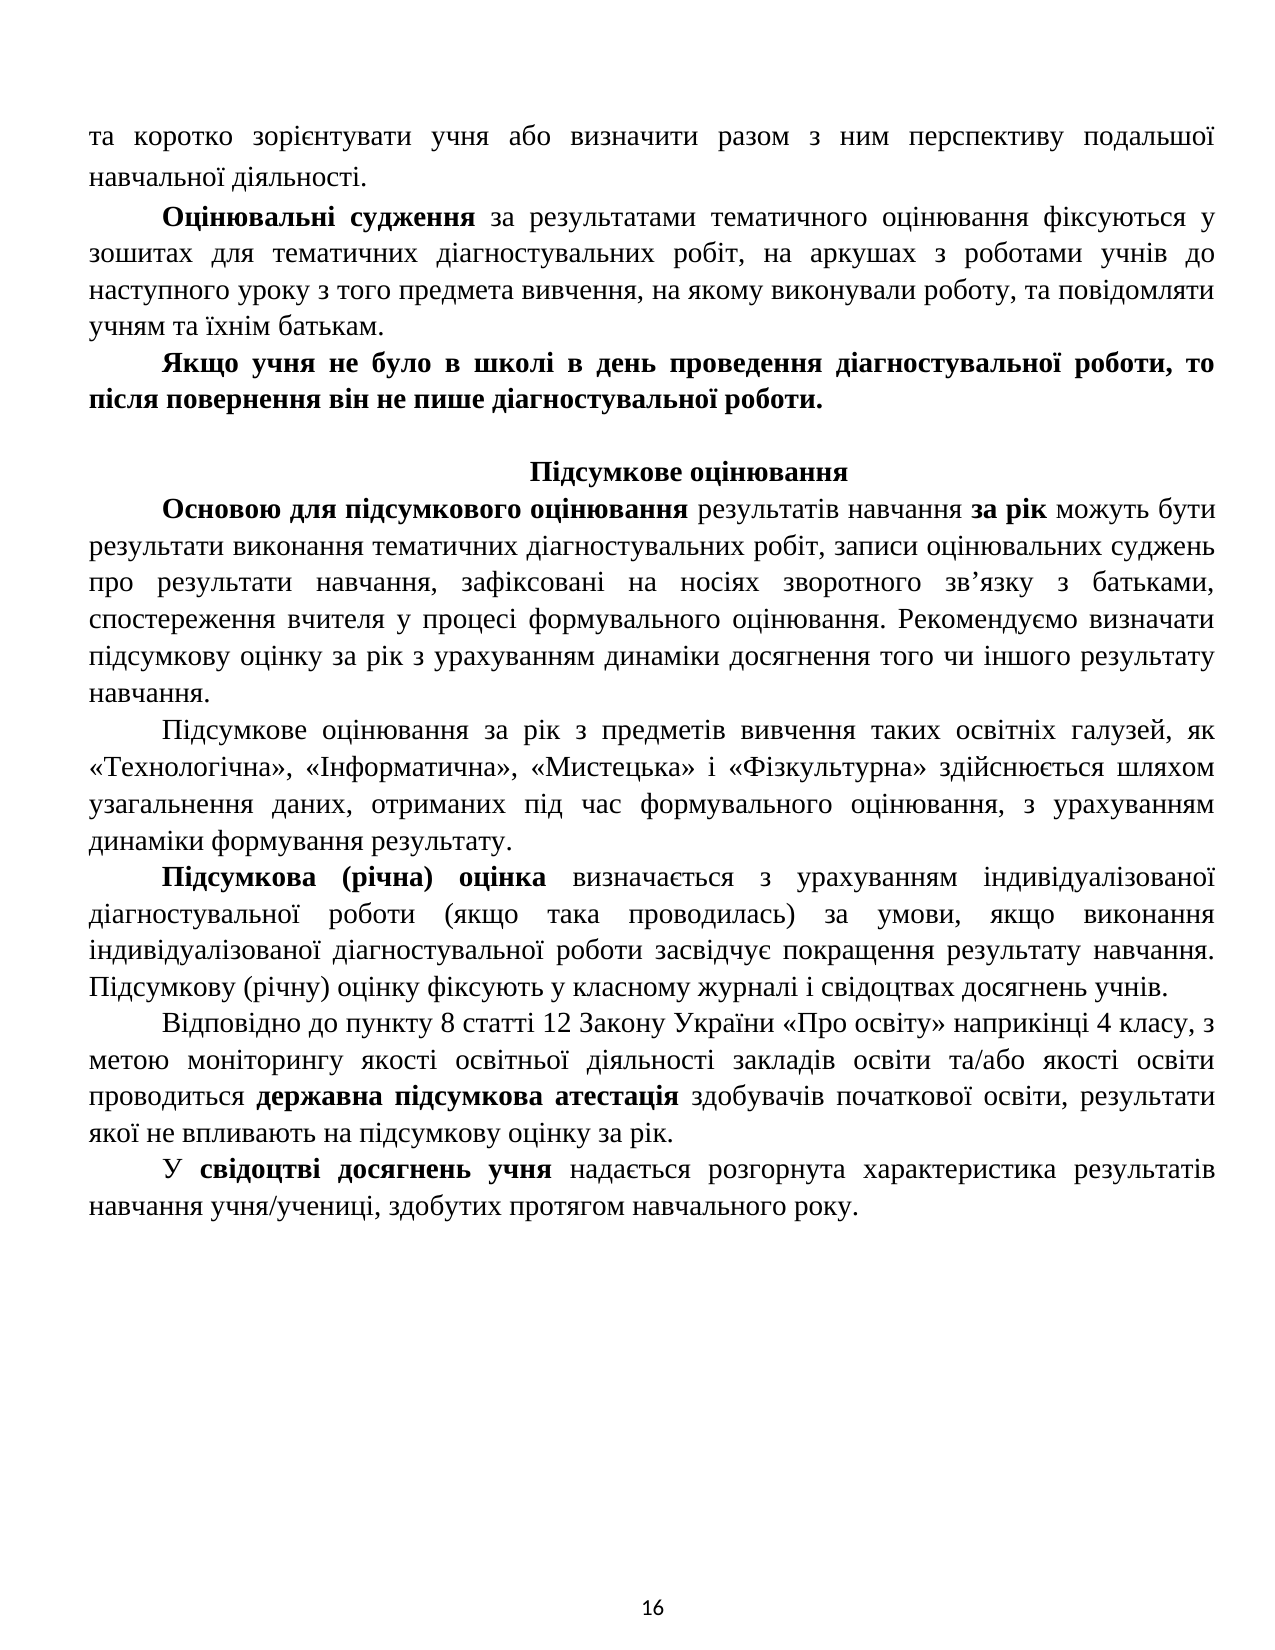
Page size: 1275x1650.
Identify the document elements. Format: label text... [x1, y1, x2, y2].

text У свідоцтві досягнень учня надається розгорнута характеристика результатів навчання учня/учениці, здобутих протягом навчального року. [89, 1151, 1216, 1221]
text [89, 118, 1216, 192]
text Підсумкове оцінювання [89, 454, 1216, 488]
text Підсумкова (річна) оцінка визначається з урахуванням індивідуалізованої діагностувальної роботи (якщо така проводилась) за умови, якщо виконання індивідуалізованої діагностувальної роботи засвідчує покращення результату навчання. Підсумкову (річну) оцінку фіксують у класному журналі і свідоцтвах досягнень учнів. [89, 859, 1216, 1002]
text Оцінювальні судження за результатами тематичного оцінювання фіксуються у зошитах для тематичних діагностувальних робіт, на аркушах з роботами учнів до наступного уроку з того предмета вивчення, на якому виконували роботу, та повідомляти учням та їхнім батькам. [89, 199, 1216, 342]
text Основою для підсумкового оцінювання результатів навчання за рік можуть бути результати виконання тематичних діагностувальних робіт, записи оцінювальних суджень про результати навчання, зафіксовані на носіях зворотного зв’язку з батьками, спостереження вчителя у процесі формувального оцінювання. Рекомендуємо визначати підсумкову оцінку за рік з урахуванням динаміки досягнення того чи іншого результату навчання. [89, 491, 1216, 709]
text Якщо учня не було в школі в день проведення діагностувальної роботи, то після повернення він не пише діагностувальної роботи. [89, 345, 1216, 415]
text Відповідно до пункту 8 статті 12 Закону України «Про освіту» наприкінці 4 класу, з метою моніторингу якості освітньої діяльності закладів освіти та/або якості освіти проводиться державна підсумкова атестація здобувачів початкової освіти, результати якої не впливають на підсумкову оцінку за рік. [89, 1005, 1216, 1148]
text Підсумкове оцінювання за рік з предметів вивчення таких освітніх галузей, як «Технологічна», «Інформатична», «Мистецька» і «Фізкультурна» здійснюється шляхом узагальнення даних, отриманих під час формувального оцінювання, з урахуванням динаміки формування результату. [89, 712, 1216, 856]
